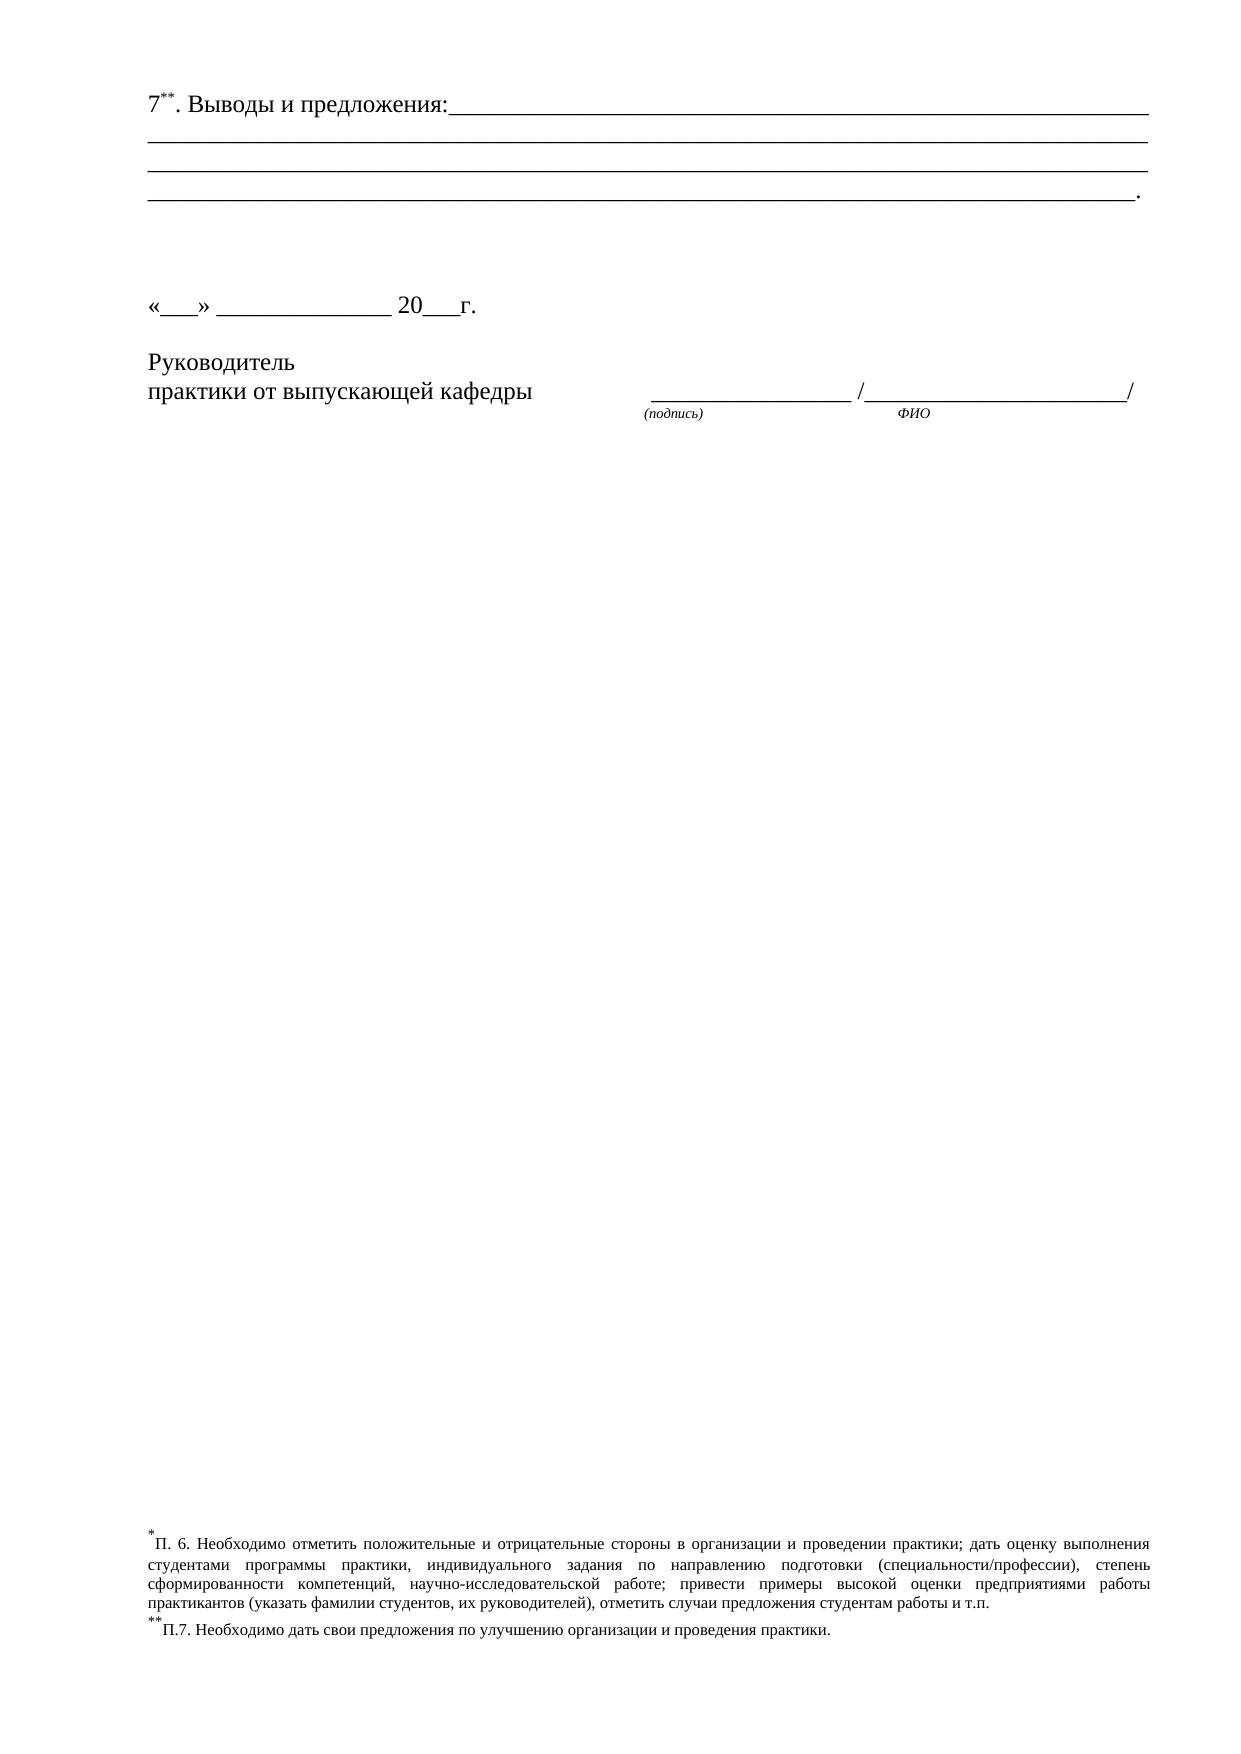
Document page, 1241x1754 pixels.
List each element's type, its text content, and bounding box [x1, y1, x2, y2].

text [148, 117, 1152, 204]
text **П.7. Необходимо дать свои предложения по улучшению организации и проведения практики. [148, 1612, 1152, 1641]
text Руководитель [148, 347, 1152, 376]
text практики от выпускающей кафедры ________________ /_____________________/ [148, 376, 1152, 405]
text «___» ______________ 20___г. [148, 290, 1152, 319]
text 7**. Выводы и предложения:________________________________________________________ [148, 89, 1152, 117]
text *П. 6. Необходимо отметить положительные и отрицательные стороны в организации и проведении практики; дать оценку выполнения студентами программы практики, индивидуального задания по направлению подготовки (специальности/профессии), степень сформированности компетенций, научно-исследовательской работе; привести примеры высокой оценки предприятиями работы практикантов (указать фамилии студентов, их руководителей), отметить случаи предложения студентам работы и т.п. [148, 1526, 1152, 1612]
text (подпись) ФИО [148, 405, 1152, 434]
